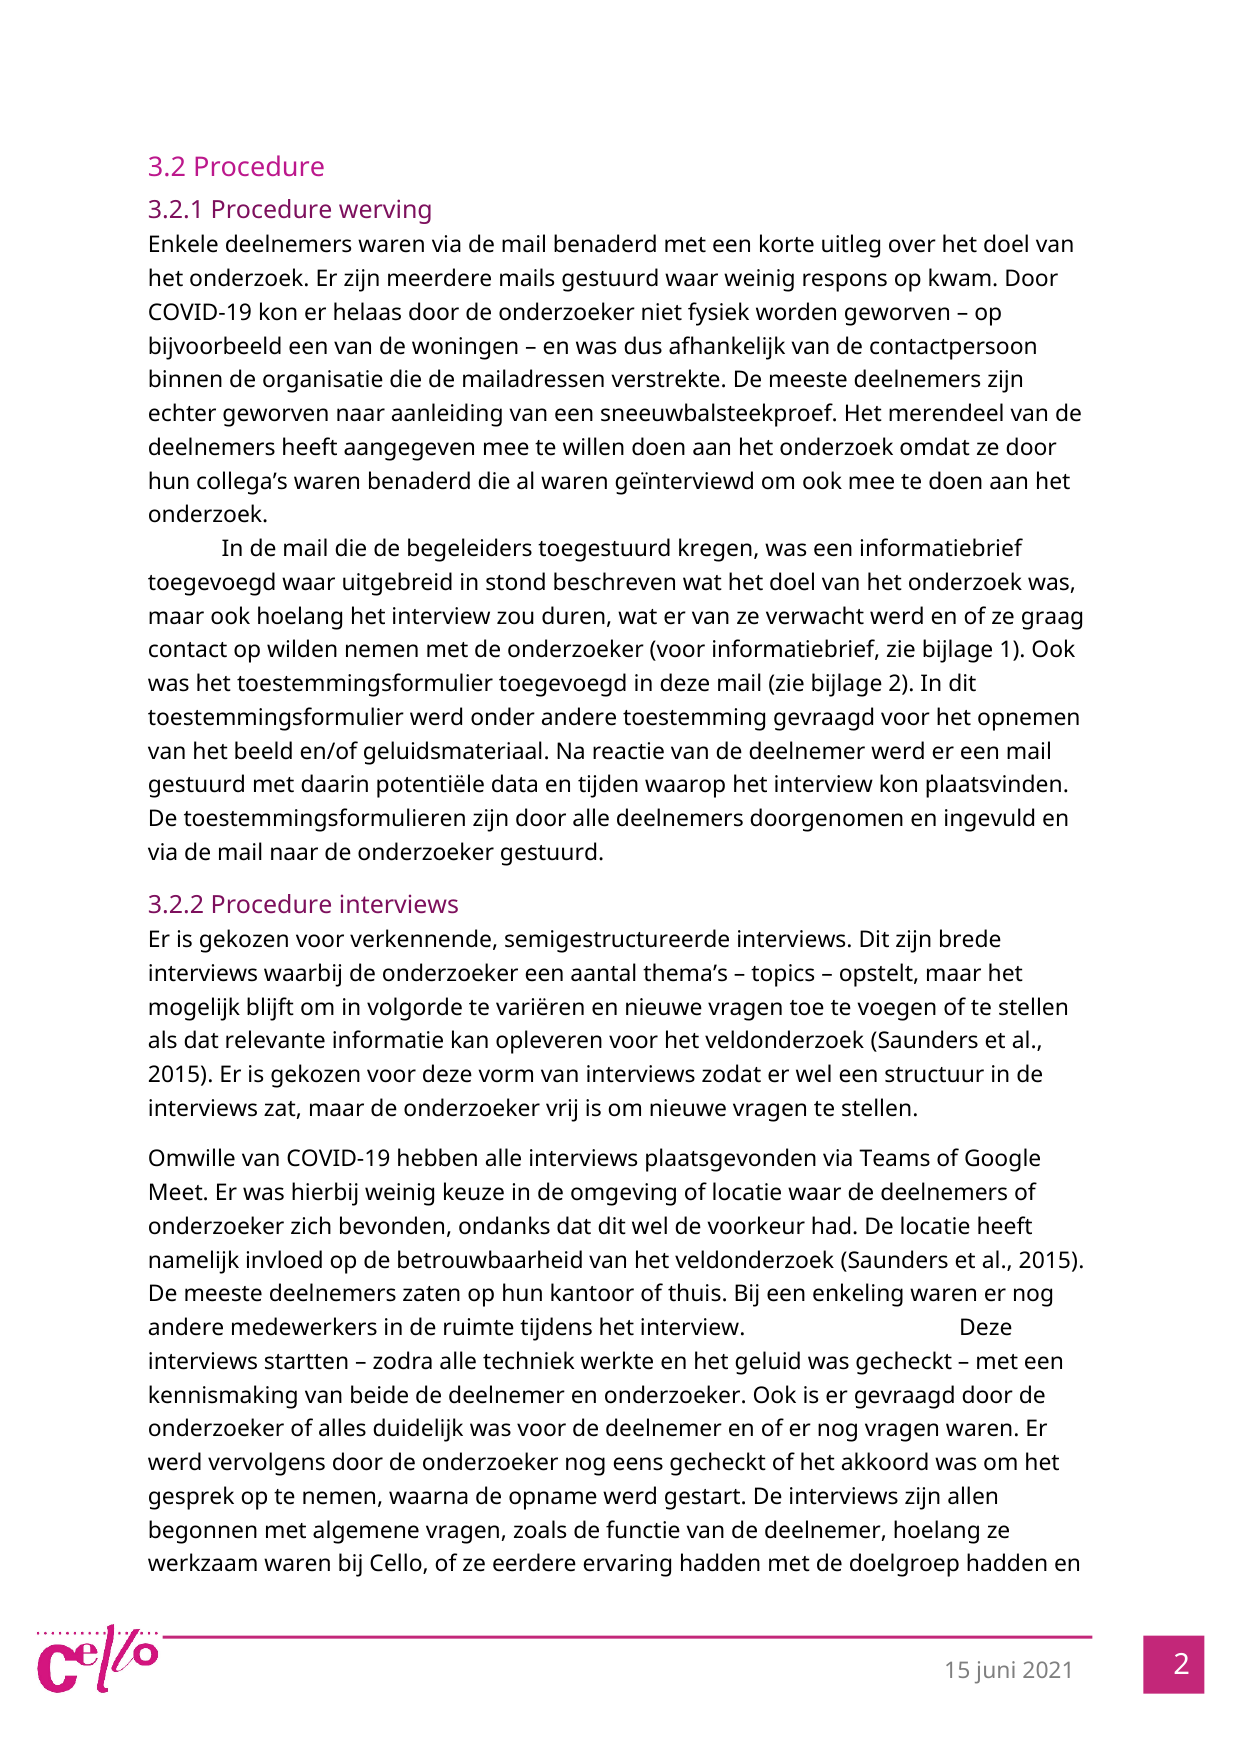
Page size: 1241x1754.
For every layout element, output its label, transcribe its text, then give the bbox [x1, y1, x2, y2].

subtitle 3.2.1 Procedure werving [148, 192, 1092, 226]
subtitle 3.2 Procedure [148, 148, 1092, 184]
text Er is gekozen voor verkennende, semigestructureerde interviews. Dit zijn brede interviews waarbij de onderzoeker een aantal thema’s – topics – opstelt, maar het mogelijk blijft om in volgorde te variëren en nieuwe vragen toe te voegen of te stellen als dat relevante informatie kan opleveren voor het veldonderzoek . Er is gekozen voor deze vorm van interviews zodat er wel een structuur in de interviews zat, maar de onderzoeker vrij is om nieuwe vragen te stellen. [148, 923, 1092, 1123]
picture [28, 1588, 163, 1723]
subtitle 3.2.2 Procedure interviews [148, 886, 1092, 920]
text Enkele deelnemers waren via de mail benaderd met een korte uitleg over het doel van het onderzoek. Er zijn meerdere mails gestuurd waar weinig respons op kwam. Door COVID-19 kon er helaas door de onderzoeker niet fysiek worden geworven – op bijvoorbeeld een van de woningen – en was dus afhankelijk van de contactpersoon binnen de organisatie die de mailadressen verstrekte. De meeste deelnemers zijn echter geworven naar aanleiding van een sneeuwbalsteekproef. Het merendeel van de deelnemers heeft aangegeven mee te willen doen aan het onderzoek omdat ze door hun collega’s waren benaderd die al waren geïnterviewd om ook mee te doen aan het onderzoek. In de mail die de begeleiders toegestuurd kregen, was een informatiebrief toegevoegd waar uitgebreid in stond beschreven wat het doel van het onderzoek was, maar ook hoelang het interview zou duren, wat er van ze verwacht werd en of ze graag contact op wilden nemen met de onderzoeker (voor informatiebrief, zie bijlage 1). Ook was het toestemmingsformulier toegevoegd in deze mail (zie bijlage 2). In dit toestemmingsformulier werd onder andere toestemming gevraagd voor het opnemen van het beeld en/of geluidsmateriaal. Na reactie van de deelnemer werd er een mail gestuurd met daarin potentiële data en tijden waarop het interview kon plaatsvinden. De toestemmingsformulieren zijn door alle deelnemers doorgenomen en ingevuld en via de mail naar de onderzoeker gestuurd. [148, 228, 1092, 867]
